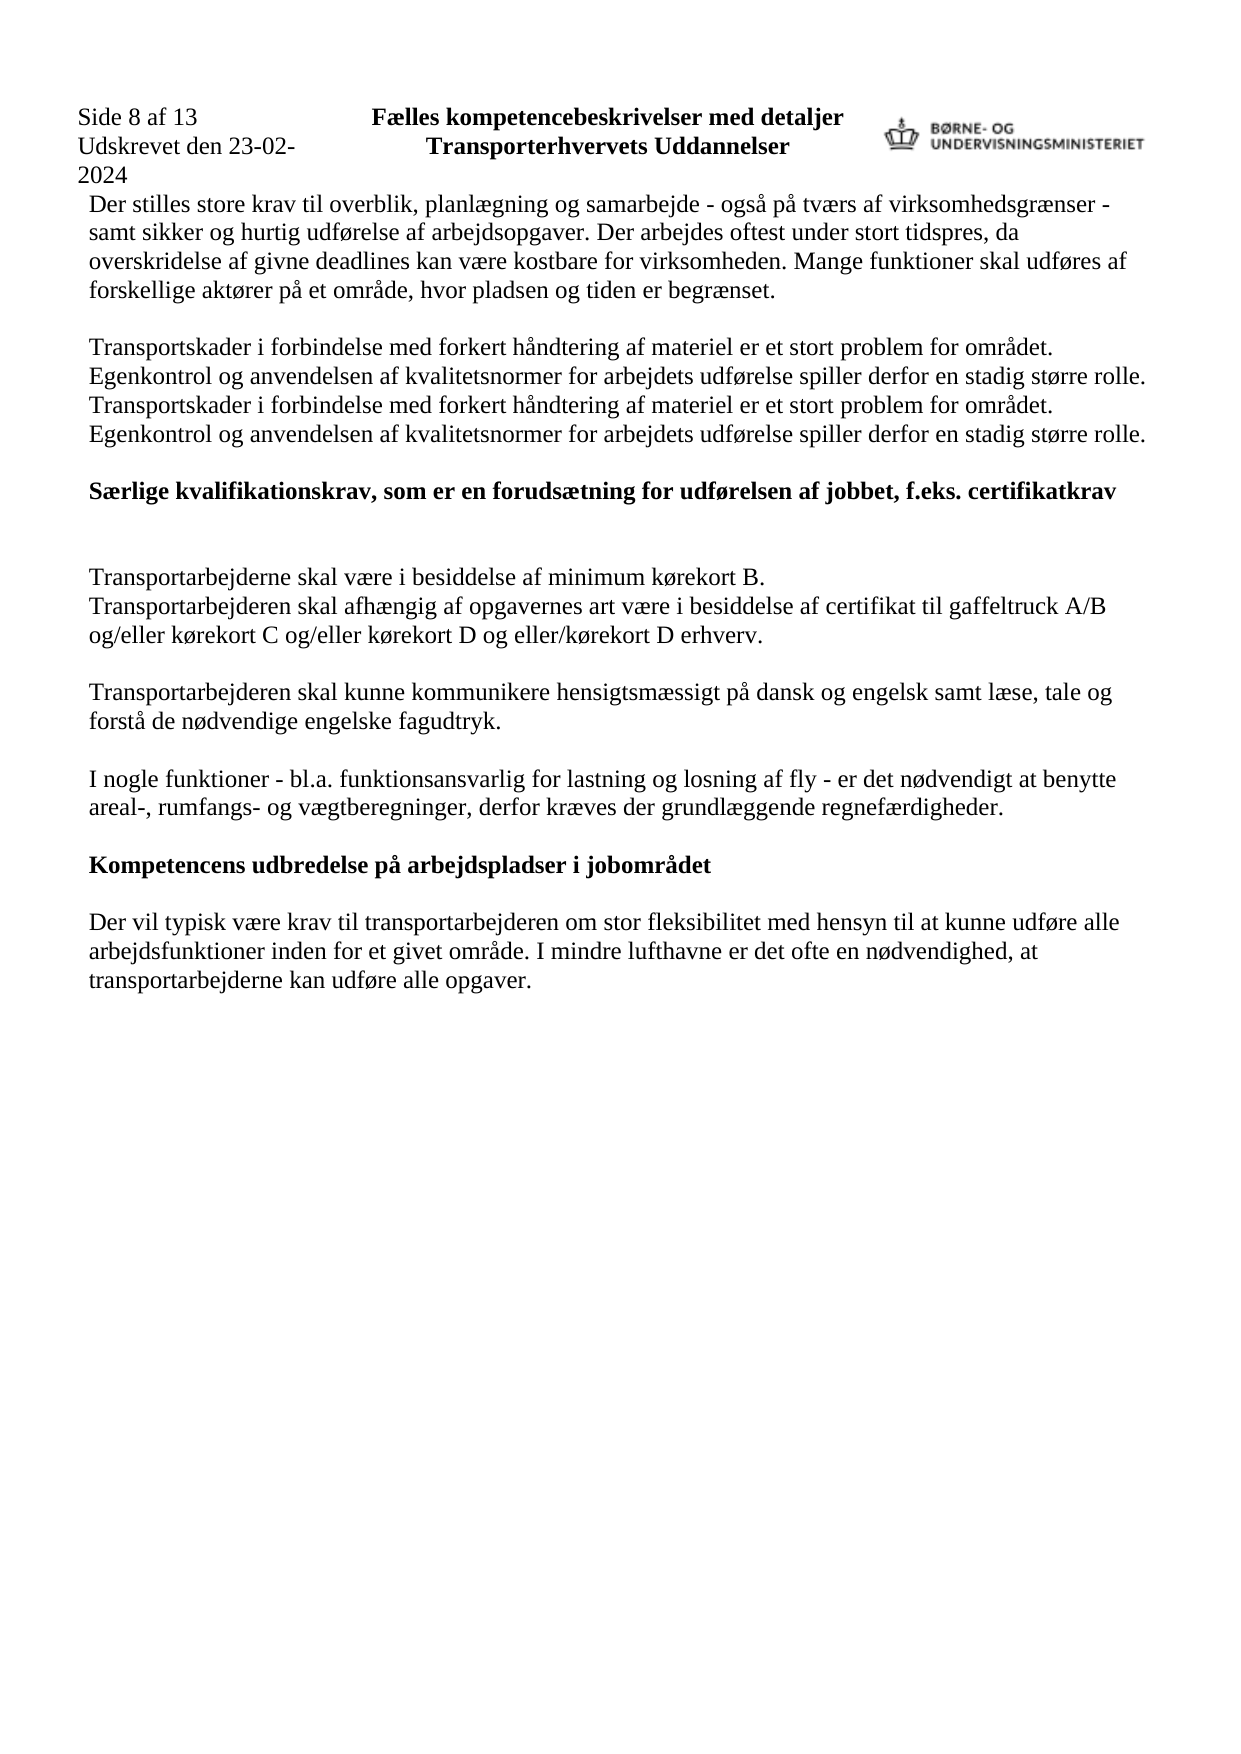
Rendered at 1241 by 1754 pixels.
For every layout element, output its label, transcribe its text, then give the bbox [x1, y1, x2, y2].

text Transportarbejderen skal kunne kommunikere hensigtsmæssigt på dansk og engelsk samt læse, tale og forstå de nødvendige engelske fagudtryk. [88, 677, 1152, 735]
text I nogle funktioner - bl.a. funktionsansvarlig for lastning og losning af fly - er det nødvendigt at benytte areal-, rumfangs- og vægtberegninger, derfor kræves der grundlæggende regnefærdigheder. [88, 764, 1152, 821]
text Særlige kvalifikationskrav, som er en forudsætning for udførelsen af jobbet, f.eks. certifikatkrav [88, 476, 1152, 505]
text Transportskader i forbindelse med forkert håndtering af materiel er et stort problem for området. Egenkontrol og anvendelsen af kvalitetsnormer for arbejdets udførelse spiller derfor en stadig større rolle. [88, 390, 1152, 447]
text Transportarbejderne skal være i besiddelse af minimum kørekort B. [88, 562, 1152, 591]
text Transportskader i forbindelse med forkert håndtering af materiel er et stort problem for området. Egenkontrol og anvendelsen af kvalitetsnormer for arbejdets udførelse spiller derfor en stadig større rolle. [88, 332, 1152, 390]
picture [876, 102, 1152, 170]
text Der vil typisk være krav til transportarbejderen om stor fleksibilitet med hensyn til at kunne udføre alle arbejdsfunktioner inden for et givet område. I mindre lufthavne er det ofte en nødvendighed, at transportarbejderne kan udføre alle opgaver. [88, 907, 1152, 994]
text Kompetencens udbredelse på arbejdspladser i jobområdet [88, 850, 1152, 879]
text Transportarbejderen skal afhængig af opgavernes art være i besiddelse af certifikat til gaffeltruck A/B og/eller kørekort C og/eller kørekort D og eller/kørekort D erhverv. [88, 591, 1152, 649]
text Der stilles store krav til overblik, planlægning og samarbejde - også på tværs af virksomhedsgrænser - samt sikker og hurtig udførelse af arbejdsopgaver. Der arbejdes oftest under stort tidspres, da overskridelse af givne deadlines kan være kostbare for virksomheden. Mange funktioner skal udføres af forskellige aktører på et område, hvor pladsen og tiden er begrænset. [88, 189, 1152, 304]
